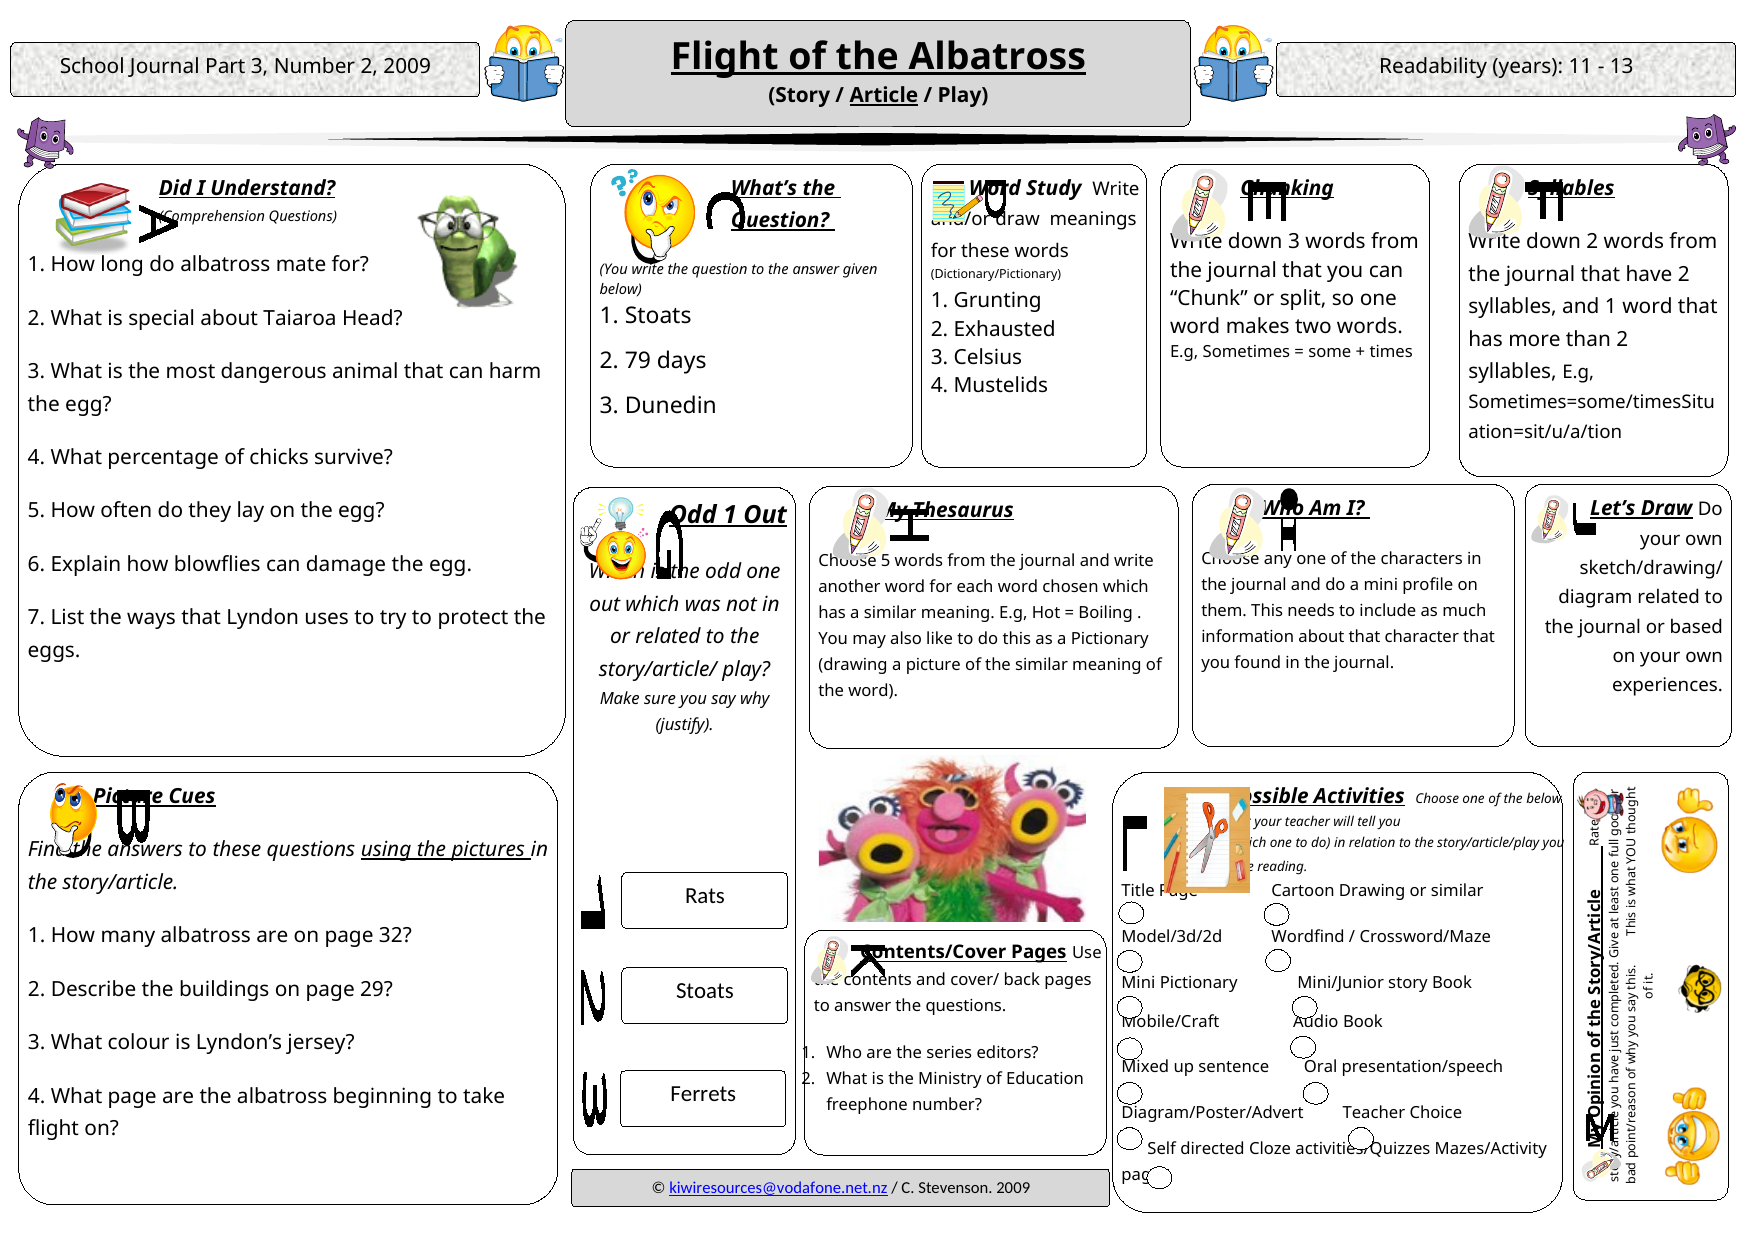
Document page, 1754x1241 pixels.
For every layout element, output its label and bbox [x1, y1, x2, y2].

picture [818, 755, 1086, 922]
picture [1661, 788, 1717, 874]
picture [11, 42, 480, 96]
picture [1656, 1081, 1719, 1192]
picture [50, 168, 136, 255]
picture [1578, 782, 1624, 825]
picture [1676, 964, 1722, 1014]
picture [1276, 42, 1736, 96]
picture [1164, 787, 1250, 893]
picture [412, 190, 535, 313]
